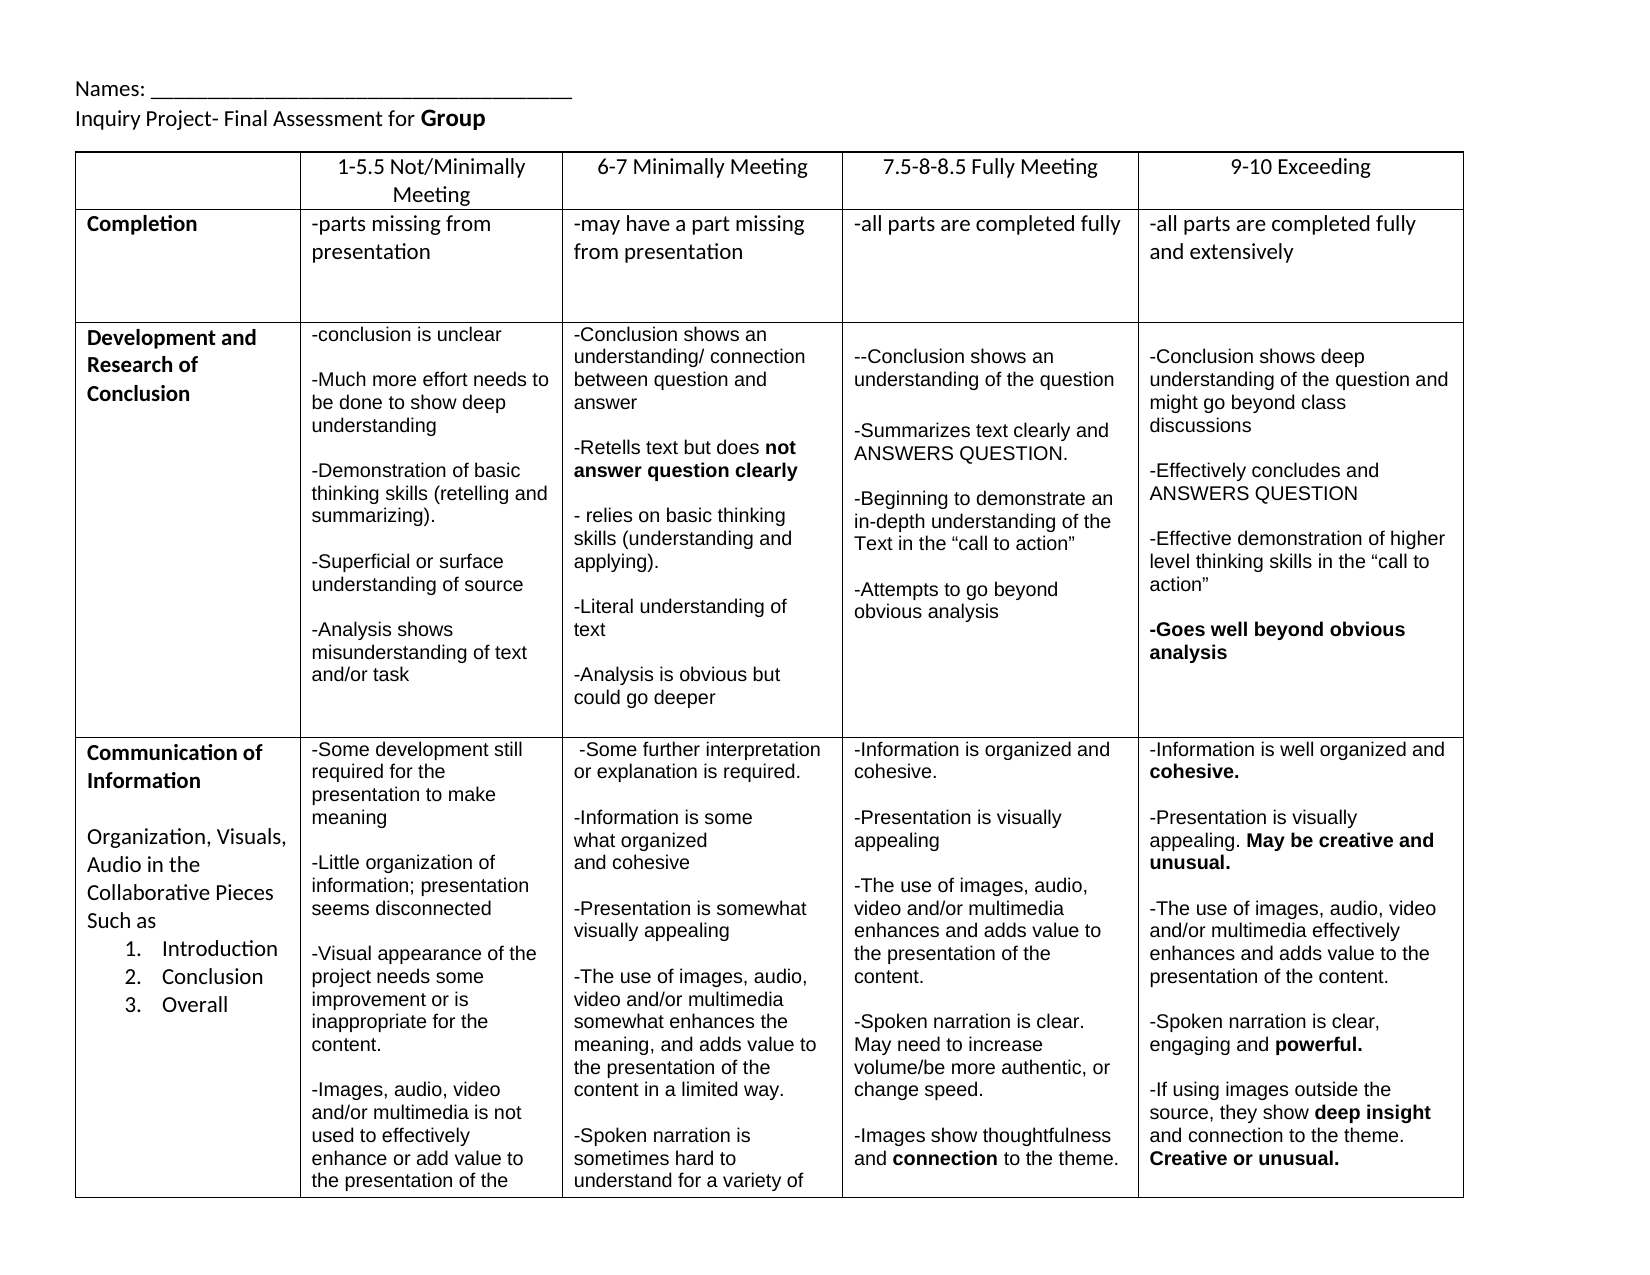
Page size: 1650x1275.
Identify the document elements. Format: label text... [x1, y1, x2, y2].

table_cell -Conclusion shows deep understanding of the question and might go beyond class discussions -Effectively concludes and ANSWERS QUESTION -Effective demonstration of higher level thinking skills in the “call to action” -Goes well beyond obvious analysis [1139, 323, 1463, 737]
table_cell -all parts are completed fully and extensively [1139, 210, 1463, 322]
text Inquiry Project- Final Assessment for Group [75, 102, 1575, 132]
table_cell -may have a part missing from presentation [563, 210, 842, 322]
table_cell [76, 738, 300, 1197]
table_header 7.5-8-8.5 Fully Meeting [843, 153, 1138, 208]
table_cell -Conclusion shows an understanding/ connection between question and answer -Retells text but does not answer question clearly - relies on basic thinking skills (understanding and applying). -Literal understanding of text -Analysis is obvious but could go deeper [563, 323, 842, 737]
table_header 1-5.5 Not/Minimally Meeting [301, 153, 562, 208]
table_cell -parts missing from presentation [301, 210, 562, 322]
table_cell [563, 738, 842, 1197]
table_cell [1139, 738, 1463, 1197]
table_cell Development and Research of Conclusion [76, 323, 300, 737]
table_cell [843, 738, 1138, 1197]
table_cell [301, 738, 562, 1197]
table_header [76, 153, 300, 208]
table_cell --Conclusion shows an understanding of the question -Summarizes text clearly and ANSWERS QUESTION. -Beginning to demonstrate an in-depth understanding of the Text in the “call to action” -Attempts to go beyond obvious analysis [843, 323, 1138, 737]
table_cell -conclusion is unclear -Much more effort needs to be done to show deep understanding -Demonstration of basic thinking skills (retelling and summarizing). -Superficial or surface understanding of source -Analysis shows misunderstanding of text and/or task [301, 323, 562, 737]
table_cell -all parts are completed fully [843, 210, 1138, 322]
table_cell Completion [76, 210, 300, 322]
table_header 6-7 Minimally Meeting [563, 153, 842, 208]
table_header 9-10 Exceeding [1139, 153, 1463, 208]
